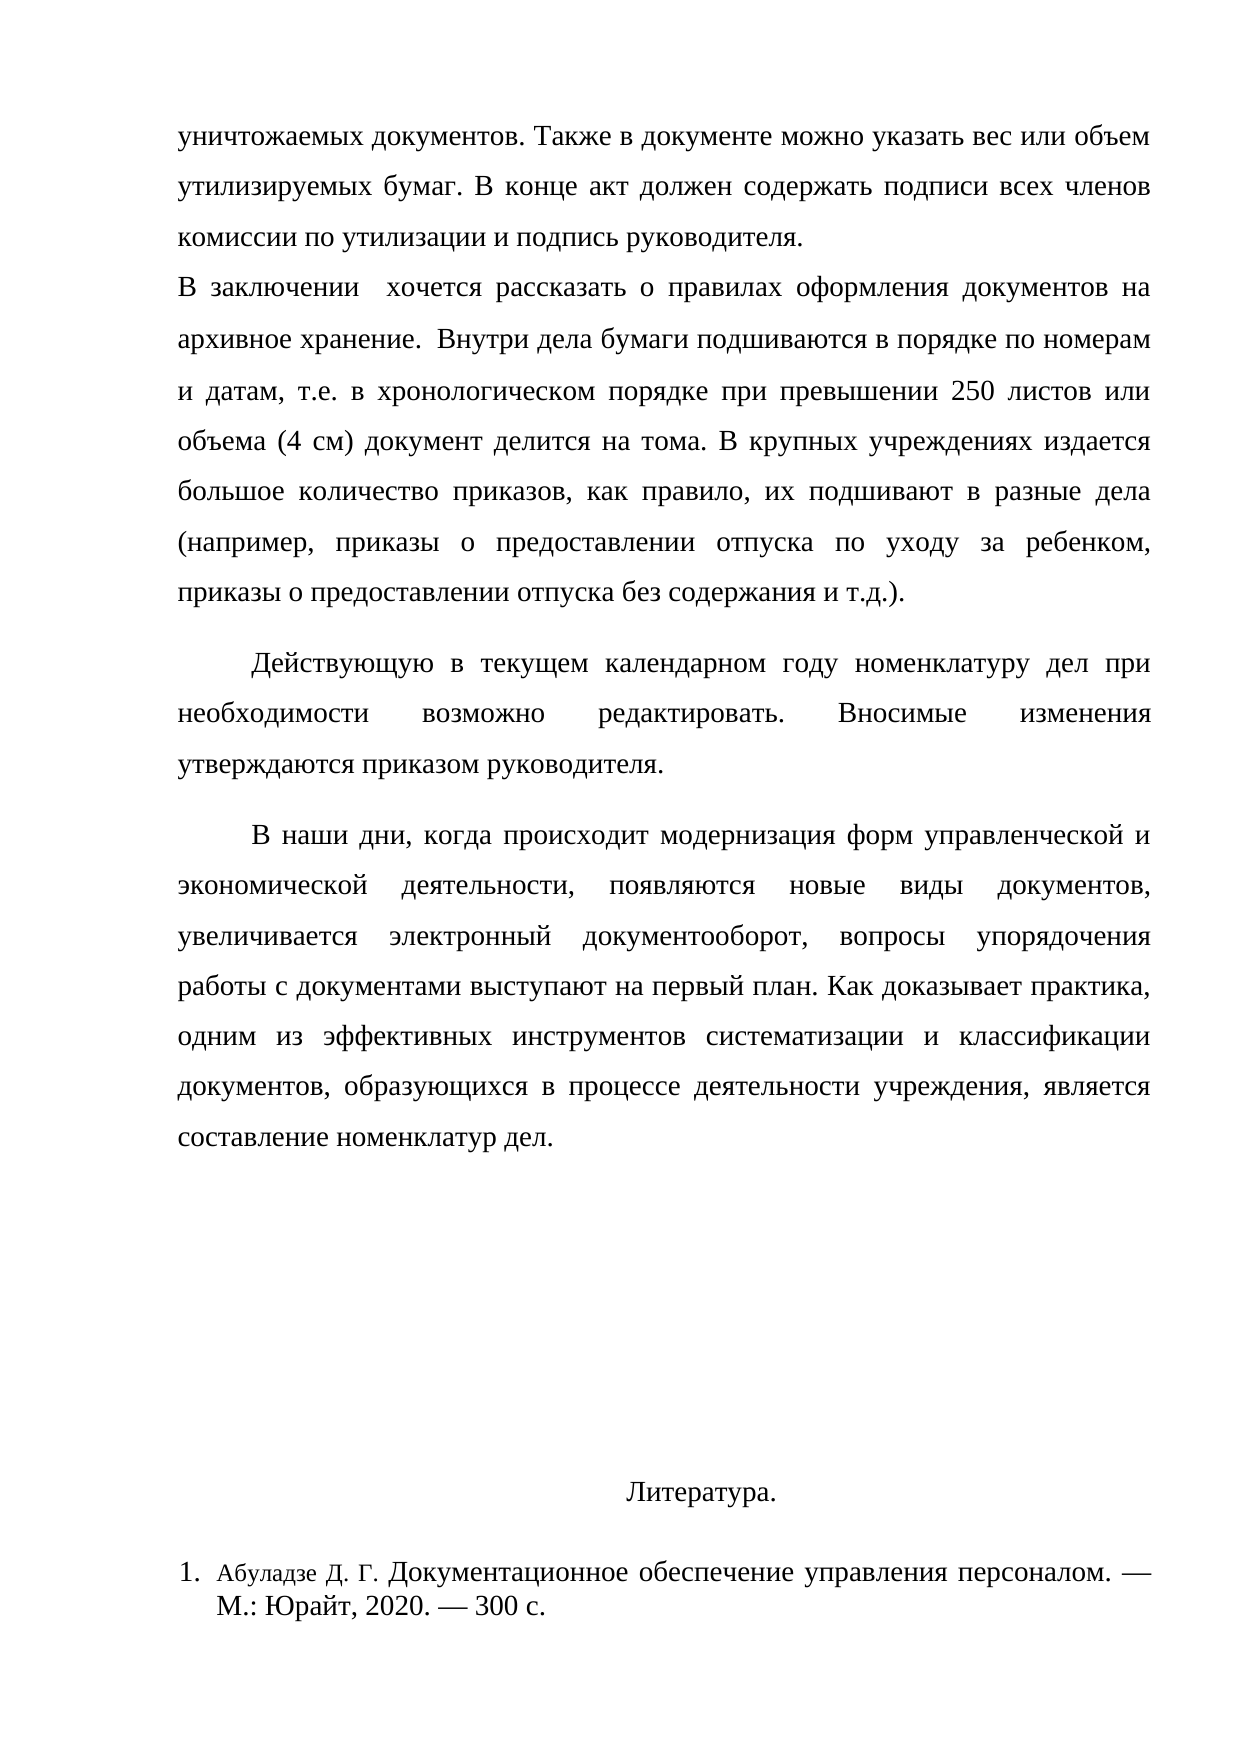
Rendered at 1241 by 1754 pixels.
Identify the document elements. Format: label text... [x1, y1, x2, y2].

text Литература. [177, 1474, 1152, 1508]
list Абуладзе Д. Г. Документационное обеспечение управления персоналом. — М.: Юрайт, 2020. — 300 с. [179, 1554, 1152, 1621]
text Действующую в текущем календарном году номенклатуру дел при необходимости возможно редактировать. Вносимые изменения утверждаются приказом руководителя. [177, 645, 1152, 779]
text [177, 118, 1152, 252]
text В заключении хочется рассказать о правилах оформления документов на архивное хранение. Внутри дела бумаги подшиваются в порядке по номерам и датам, т.е. в хронологическом порядке при превышении 250 листов или объема (4 см) документ делится на тома. В крупных учреждениях издается большое количество приказов, как правило, их подшивают в разные дела (например, приказы о предоставлении отпуска по уходу за ребенком, приказы о предоставлении отпуска без содержания и т.д.). [177, 269, 1152, 608]
text В наши дни, когда происходит модернизация форм управленческой и экономической деятельности, появляются новые виды документов, увеличивается электронный документооборот, вопросы упорядочения работы с документами выступают на первый план. Как доказывает практика, одним из эффективных инструментов систематизации и классификации документов, образующихся в процессе деятельности учреждения, является составление номенклатур дел. [177, 817, 1152, 1152]
